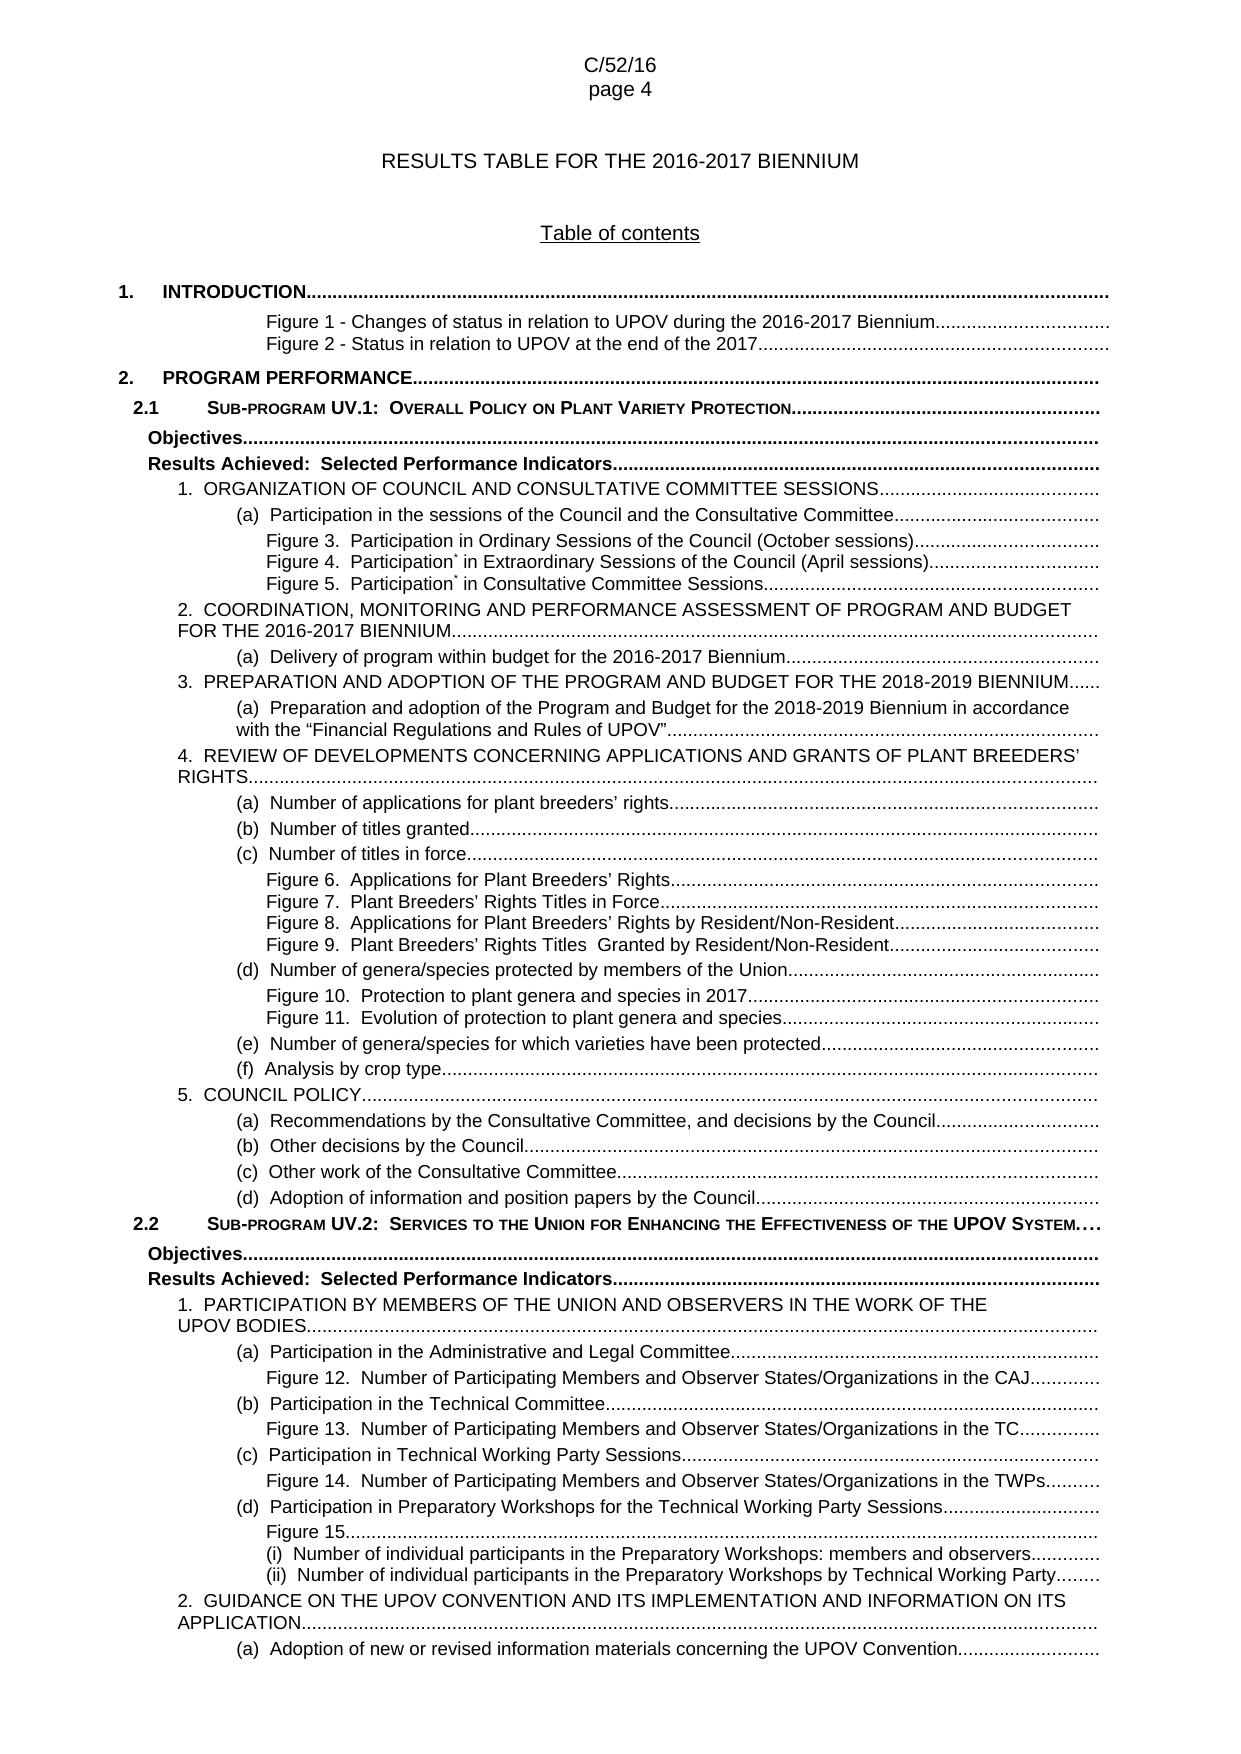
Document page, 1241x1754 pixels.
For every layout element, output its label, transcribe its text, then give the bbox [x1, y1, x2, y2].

text Figure 5. Participation* in Consultative Committee Sessions 11 [266, 573, 1092, 594]
text 2. PROGRAM PERFORMANCE 10 [118, 367, 1092, 388]
text RESULTS TABLE FOR THE 2016-2017 BIENNIUM [118, 149, 1122, 173]
text Objectives 10 [148, 427, 1092, 448]
text Results Achieved: Selected Performance Indicators 16 [148, 1268, 1092, 1289]
text (d) Adoption of information and position papers by the Council 15 [236, 1187, 1092, 1208]
text Objectives 16 [148, 1242, 1092, 1264]
text (f) Analysis by crop type 14 [236, 1058, 1092, 1079]
text Figure 11. Evolution of protection to plant genera and species 13 [266, 1007, 1092, 1028]
text 1. INTRODUCTION 7 [118, 281, 1092, 303]
text Figure 7. Plant Breeders’ Rights Titles in Force 12 [266, 890, 1092, 912]
text (a) Number of applications for plant breeders’ rights 12 [236, 792, 1092, 813]
text (a) Participation in the Administrative and Legal Committee 16 [236, 1341, 1092, 1363]
text 3. Preparation and adoption of the Program and Budget for the 2018-2019 Biennium 11 [177, 671, 1092, 693]
text Figure 1 - Changes of status in relation to UPOV during the 2016-2017 Biennium 7 [266, 311, 1092, 333]
text Figure 9. Plant Breeders’ Rights Titles Granted by Resident/Non-Resident 12 [266, 933, 1092, 955]
text (d) Number of genera/species protected by members of the Union 13 [236, 959, 1092, 981]
text (b) Other decisions by the Council 15 [236, 1135, 1092, 1157]
text (b) Number of titles granted 12 [236, 817, 1092, 839]
text Figure 15 18 [266, 1521, 1092, 1543]
text Figure 8. Applications for Plant Breeders’ Rights by Resident/Non-Resident 12 [266, 912, 1092, 933]
text Figure 4. Participation* in Extraordinary Sessions of the Council (April sessions) 10 [266, 551, 1092, 573]
text 2. Coordination, monitoring and performance assessment of Program and Budget for the 2016-2017 Biennium 11 [177, 598, 1092, 641]
text Figure 2 - Status in relation to UPOV at the end of the 2017 8 [266, 333, 1092, 354]
text (a) Adoption of new or revised information materials concerning the UPOV Convention 19 [236, 1637, 1092, 1659]
text Figure 12. Number of Participating Members and Observer States/Organizations in the CAJ 16 [266, 1367, 1092, 1388]
text (ii) Number of individual participants in the Preparatory Workshops by Technical Working Party 18 [266, 1564, 1092, 1586]
text 1. Participation by members of the Union and observers in the work of the UPOV bodies 16 [177, 1294, 1092, 1337]
text 2.1 Sub-program UV.1: Overall Policy on Plant Variety Protection 10 [133, 397, 1092, 418]
text (b) Participation in the Technical Committee 17 [236, 1392, 1092, 1414]
text (d) Participation in Preparatory Workshops for the Technical Working Party Sessions 18 [236, 1495, 1092, 1517]
text (a) Delivery of program within budget for the 2016-2017 Biennium 11 [236, 646, 1092, 667]
text 5. Council policy 14 [177, 1084, 1092, 1105]
text Results Achieved: Selected Performance Indicators 10 [148, 452, 1092, 474]
text Figure 13. Number of Participating Members and Observer States/Organizations in the TC 17 [266, 1418, 1092, 1440]
text (e) Number of genera/species for which varieties have been protected 13 [236, 1032, 1092, 1054]
text 2. Guidance on the UPOV Convention and its implementation and information on its application 19 [177, 1590, 1092, 1633]
text (a) Preparation and adoption of the Program and Budget for the 2018-2019 Biennium in accordance with the “Financial Regulations and Rules of UPOV” 11 [236, 697, 1092, 740]
text (c) Participation in Technical Working Party Sessions 17 [236, 1444, 1092, 1466]
text (c) Other work of the Consultative Committee 15 [236, 1161, 1092, 1182]
text Figure 6. Applications for Plant Breeders’ Rights 12 [266, 869, 1092, 890]
text (c) Number of titles in force 12 [236, 843, 1092, 865]
text (a) Participation in the sessions of the Council and the Consultative Committee 10 [236, 504, 1092, 525]
text (a) Recommendations by the Consultative Committee, and decisions by the Council 14 [236, 1109, 1092, 1131]
text Table of contents [118, 221, 1122, 245]
text (i) Number of individual participants in the Preparatory Workshops: members and observers 18 [266, 1543, 1092, 1564]
text 1. ORGANIZATION OF COUNCIL AND CONSULTATIVE COMMITTEE SESSIONS 10 [177, 478, 1092, 499]
text Figure 14. Number of Participating Members and Observer States/Organizations in the TWPs 17 [266, 1470, 1092, 1491]
text 2.2 Sub-program UV.2: Services to the Union for Enhancing the Effectiveness of the UPOV System 16 [133, 1212, 1092, 1234]
text Figure 3. Participation in Ordinary Sessions of the Council (October sessions) 10 [266, 529, 1092, 551]
text 4. Review of developments concerning applications and grants of plant breeders’ rights 12 [177, 744, 1092, 787]
text Figure 10. Protection to plant genera and species in 2017 13 [266, 985, 1092, 1007]
